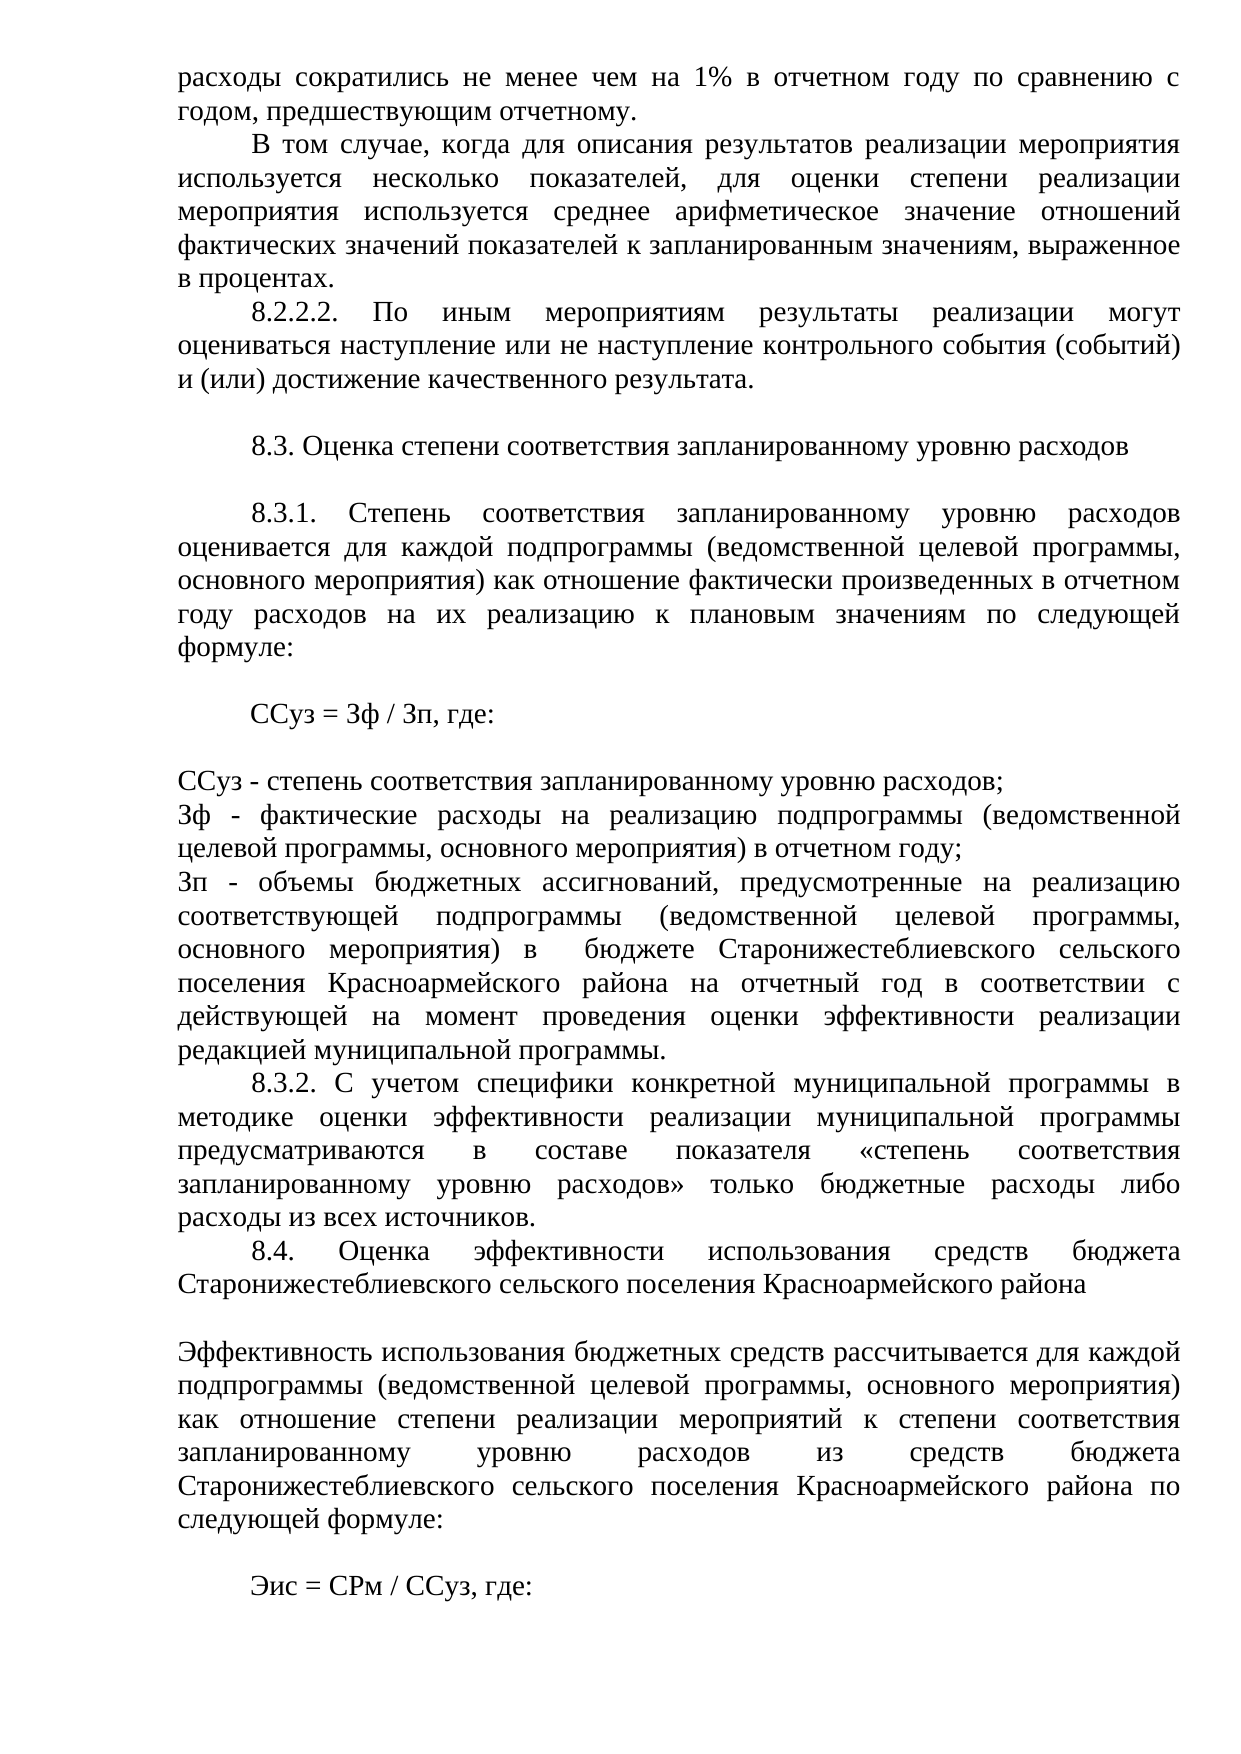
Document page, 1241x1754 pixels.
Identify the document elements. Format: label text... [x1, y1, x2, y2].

text Эффективность использования бюджетных средств рассчитывается для каждой подпрограммы (ведомственной целевой программы, основного мероприятия) как отношение степени реализации мероприятий к степени соответствия запланированному уровню расходов из средств бюджета Старонижестеблиевского сельского поселения Красноармейского района по следующей формуле: [177, 1334, 1181, 1535]
text Эис = СРм / ССуз, где: [177, 1568, 1181, 1602]
subtitle 8.4. Оценка эффективности использования средств бюджета Старонижестеблиевского сельского поселения Красноармейского района [177, 1233, 1181, 1300]
text ССуз = Зф / Зп, где: [177, 696, 1181, 730]
text ССуз - степень соответствия запланированному уровню расходов; [177, 763, 1181, 797]
text 8.3.2. С учетом специфики конкретной муниципальной программы в методике оценки эффективности реализации муниципальной программы предусматриваются в составе показателя «степень соответствия запланированному уровню расходов» только бюджетные расходы либо расходы из всех источников. [177, 1065, 1181, 1233]
text 8.3.1. Степень соответствия запланированному уровню расходов оценивается для каждой подпрограммы (ведомственной целевой программы, основного мероприятия) как отношение фактически произведенных в отчетном году расходов на их реализацию к плановым значениям по следующей формуле: [177, 495, 1181, 663]
text Зп - объемы бюджетных ассигнований, предусмотренные на реализацию соответствующей подпрограммы (ведомственной целевой программы, основного мероприятия) в бюджете Старонижестеблиевского сельского поселения Красноармейского района на отчетный год в соответствии с действующей на момент проведения оценки эффективности реализации редакцией муниципальной программы. [177, 864, 1181, 1065]
subtitle 8.3. Оценка степени соответствия запланированному уровню расходов [177, 428, 1181, 462]
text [177, 59, 1181, 126]
text 8.2.2.2. По иным мероприятиям результаты реализации могут оцениваться наступление или не наступление контрольного события (событий) и (или) достижение качественного результата. [177, 294, 1181, 394]
text Зф - фактические расходы на реализацию подпрограммы (ведомственной целевой программы, основного мероприятия) в отчетном году; [177, 797, 1181, 864]
text В том случае, когда для описания результатов реализации мероприятия используется несколько показателей, для оценки степени реализации мероприятия используется среднее арифметическое значение отношений фактических значений показателей к запланированным значениям, выраженное в процентах. [177, 126, 1181, 294]
